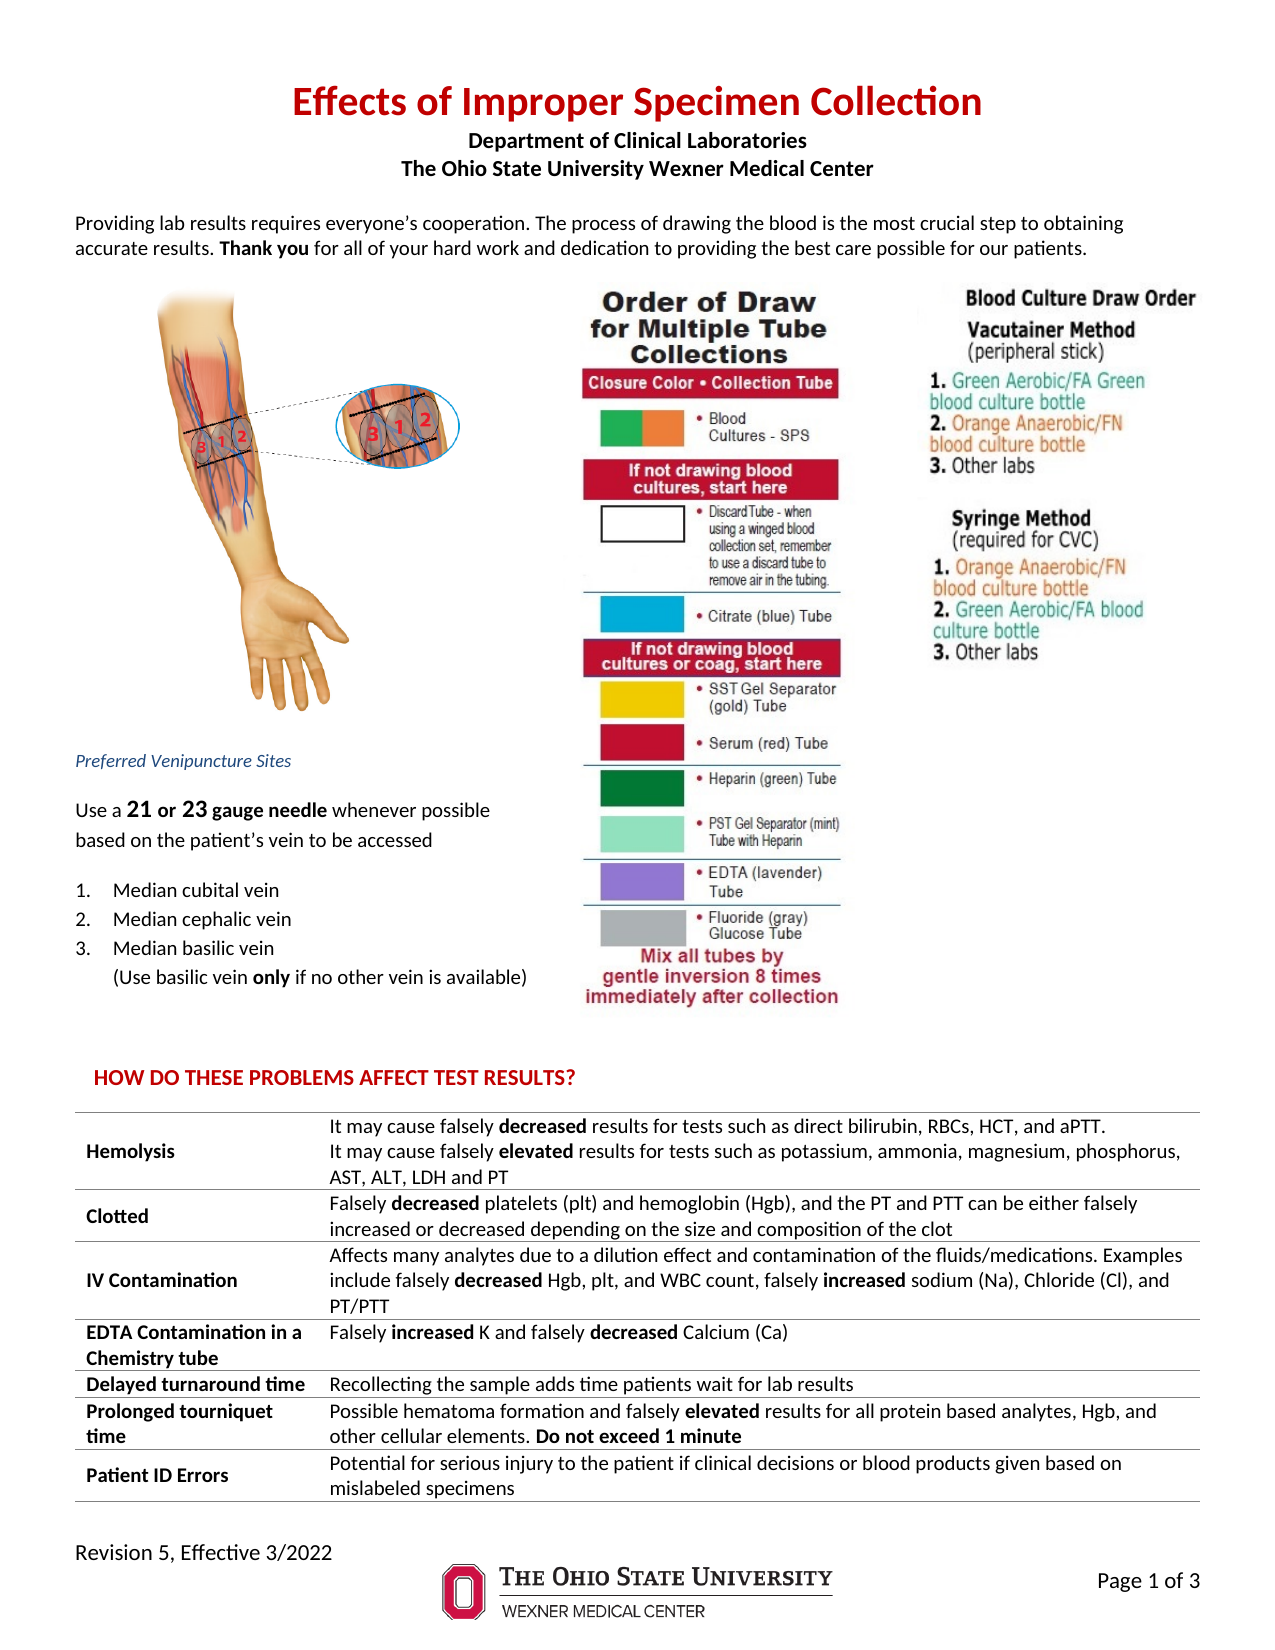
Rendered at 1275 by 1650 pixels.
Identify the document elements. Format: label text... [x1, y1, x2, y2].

table_cell Possible hematoma formation and falsely elevated results for all protein based analytes, Hgb, and other cellular elements. Do not exceed 1 minute [318, 1398, 1200, 1449]
table_cell Falsely decreased platelets (plt) and hemoglobin (Hgb), and the PT and PTT can be either falsely increased or decreased depending on the size and composition of the clot [318, 1190, 1200, 1241]
table_cell Falsely increased K and falsely decreased Calcium (Ca) [318, 1320, 1200, 1370]
table_cell Potential for serious injury to the patient if clinical decisions or blood products given based on mislabeled specimens [318, 1450, 1200, 1501]
table_header It may cause falsely decreased results for tests such as direct bilirubin, RBCs, HCT, and aPTT. It may cause falsely elevated results for tests such as potassium, ammonia, magnesium, phosphorus, AST, ALT, LDH and PT [318, 1113, 1200, 1189]
table_cell EDTA Contamination in a Chemistry tube [75, 1320, 318, 1370]
table_cell Prolonged tourniquet time [75, 1398, 318, 1449]
table_cell Patient ID Errors [75, 1450, 318, 1501]
table_cell Recollecting the sample adds time patients wait for lab results [318, 1371, 1200, 1397]
text Providing lab results requires everyone’s cooperation. The process of drawing the blood is the most crucial step to obtaining accurate results. Thank you for all of your hard work and dedication to providing the best care possible for our patients. [75, 210, 1183, 261]
picture [917, 282, 1203, 485]
text HOW DO THESE PROBLEMS AFFECT TEST RESULTS? [94, 1063, 1200, 1091]
table_cell Clotted [75, 1190, 318, 1241]
table_cell Delayed turnaround time [75, 1371, 318, 1397]
picture [917, 497, 1147, 671]
table_header Hemolysis [75, 1113, 318, 1189]
table_cell Affects many analytes due to a dilution effect and contamination of the fluids/medications. Examples include falsely decreased Hgb, plt, and WBC count, falsely increased sodium (Na), Chloride (Cl), and PT/PTT [318, 1242, 1200, 1318]
table_cell IV Contamination [75, 1242, 318, 1318]
picture [546, 282, 877, 1018]
picture [84, 282, 472, 717]
